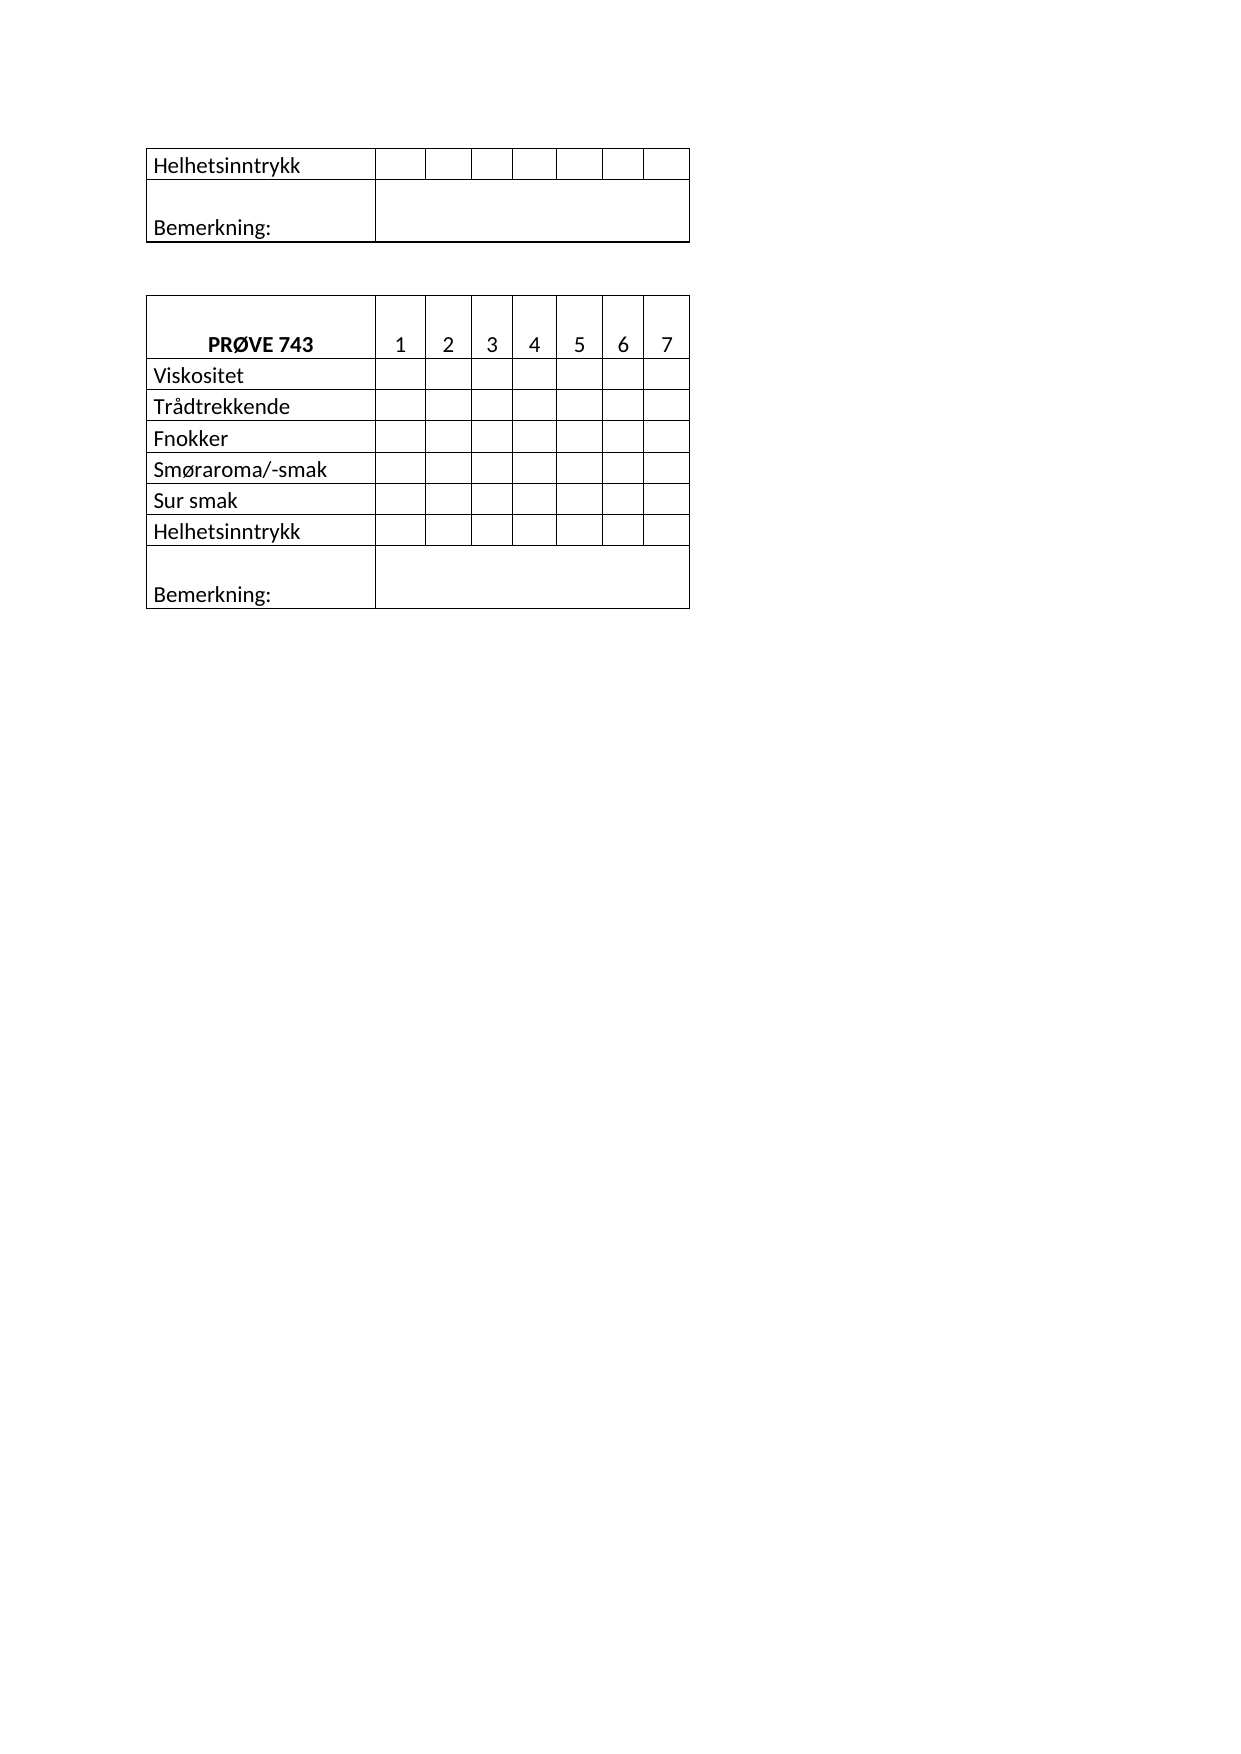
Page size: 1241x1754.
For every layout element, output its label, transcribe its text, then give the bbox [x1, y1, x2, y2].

table_cell [376, 484, 425, 514]
table_cell [376, 546, 689, 608]
table_cell [603, 149, 643, 179]
table_cell [603, 421, 643, 452]
table_cell [644, 359, 689, 389]
table_cell Smøraroma/-smak [147, 453, 375, 483]
table_cell [513, 484, 556, 514]
table_cell [644, 515, 689, 545]
table_cell Helhetsinntrykk [147, 515, 375, 545]
table_cell [472, 515, 512, 545]
table_cell [376, 421, 425, 452]
table_header 5 [557, 296, 602, 358]
table_header 2 [426, 296, 471, 358]
table_cell [426, 390, 471, 420]
table_cell Viskositet [147, 359, 375, 389]
table_cell [472, 390, 512, 420]
table_cell [376, 180, 689, 241]
table_cell Sur smak [147, 484, 375, 514]
table_cell [376, 149, 425, 179]
table_cell [557, 359, 602, 389]
table_cell [603, 515, 643, 545]
table_cell [557, 149, 602, 179]
table_cell [557, 421, 602, 452]
table_cell [426, 359, 471, 389]
table_cell Fnokker [147, 421, 375, 452]
table_cell [472, 453, 512, 483]
table_header 4 [513, 296, 556, 358]
table_cell [376, 390, 425, 420]
table_cell [472, 484, 512, 514]
table_cell Trådtrekkende [147, 390, 375, 420]
table_cell [644, 484, 689, 514]
table_cell Bemerkning: [147, 546, 375, 608]
table_cell [376, 453, 425, 483]
table_cell [513, 359, 556, 389]
table_cell [603, 484, 643, 514]
table_cell [513, 149, 556, 179]
table_cell [557, 390, 602, 420]
table_header 3 [472, 296, 512, 358]
table_header 6 [603, 296, 643, 358]
table_cell [603, 359, 643, 389]
table_cell [426, 515, 471, 545]
table_cell [644, 421, 689, 452]
table_cell [472, 359, 512, 389]
table_cell [644, 149, 689, 179]
table_cell Helhetsinntrykk [147, 149, 375, 179]
table_cell [376, 515, 425, 545]
table_cell [513, 390, 556, 420]
table_cell [376, 359, 425, 389]
table_cell [472, 149, 512, 179]
table_cell [603, 453, 643, 483]
table_header 1 [376, 296, 425, 358]
table_cell [426, 484, 471, 514]
table_cell [426, 453, 471, 483]
table_cell [644, 390, 689, 420]
table_cell [513, 453, 556, 483]
table_cell [557, 453, 602, 483]
table_cell [644, 453, 689, 483]
table_header PRØVE 743 [147, 296, 375, 358]
table_cell [603, 390, 643, 420]
table_cell [513, 515, 556, 545]
table_header 7 [644, 296, 689, 358]
table_cell [557, 484, 602, 514]
table_cell [557, 515, 602, 545]
table_cell [472, 421, 512, 452]
table_cell [513, 421, 556, 452]
table_cell [426, 421, 471, 452]
table_cell Bemerkning: [147, 180, 375, 241]
table_cell [426, 149, 471, 179]
